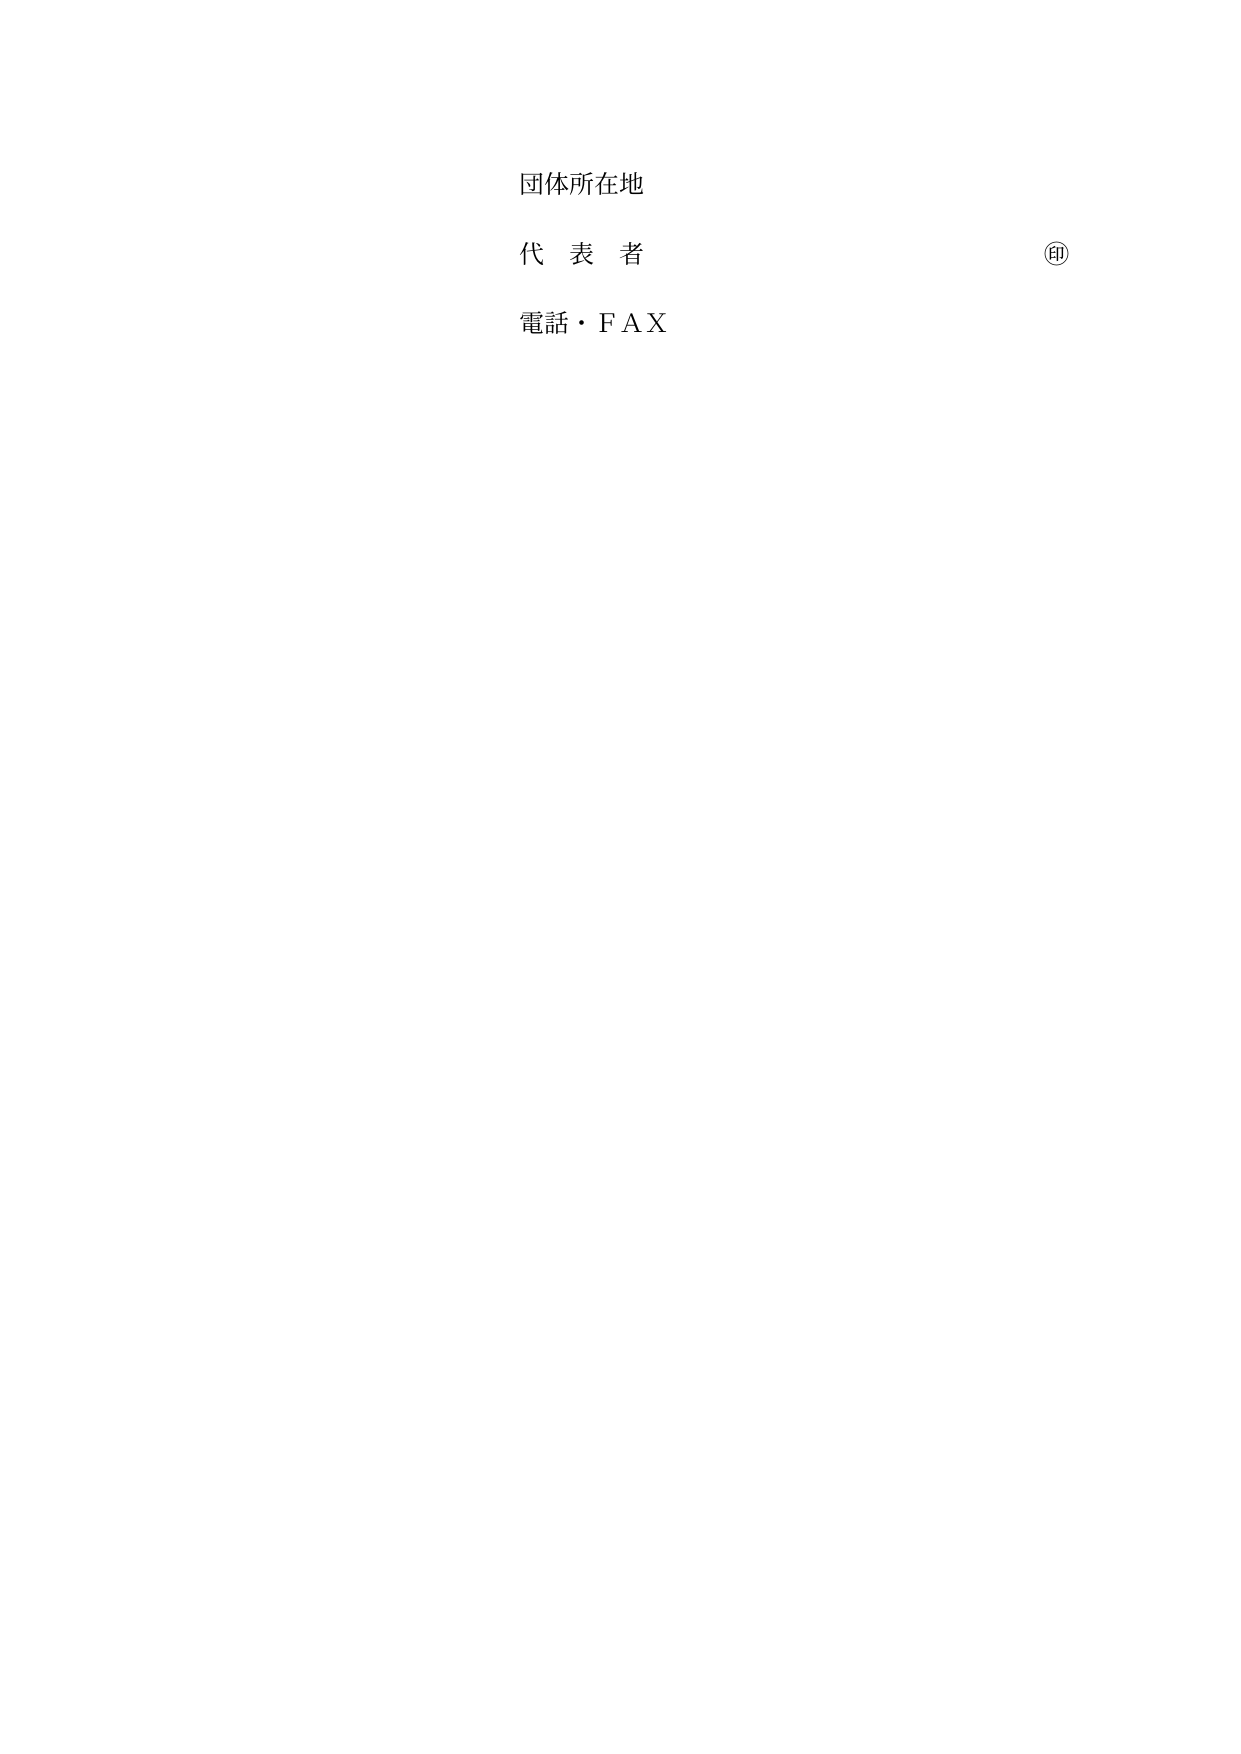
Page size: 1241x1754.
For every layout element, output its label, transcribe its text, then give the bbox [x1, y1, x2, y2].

text 団体所在地 [136, 148, 1104, 218]
text 電話・ＦＡＸ [136, 287, 1104, 357]
text 代 表 者 ㊞ [136, 218, 1104, 287]
